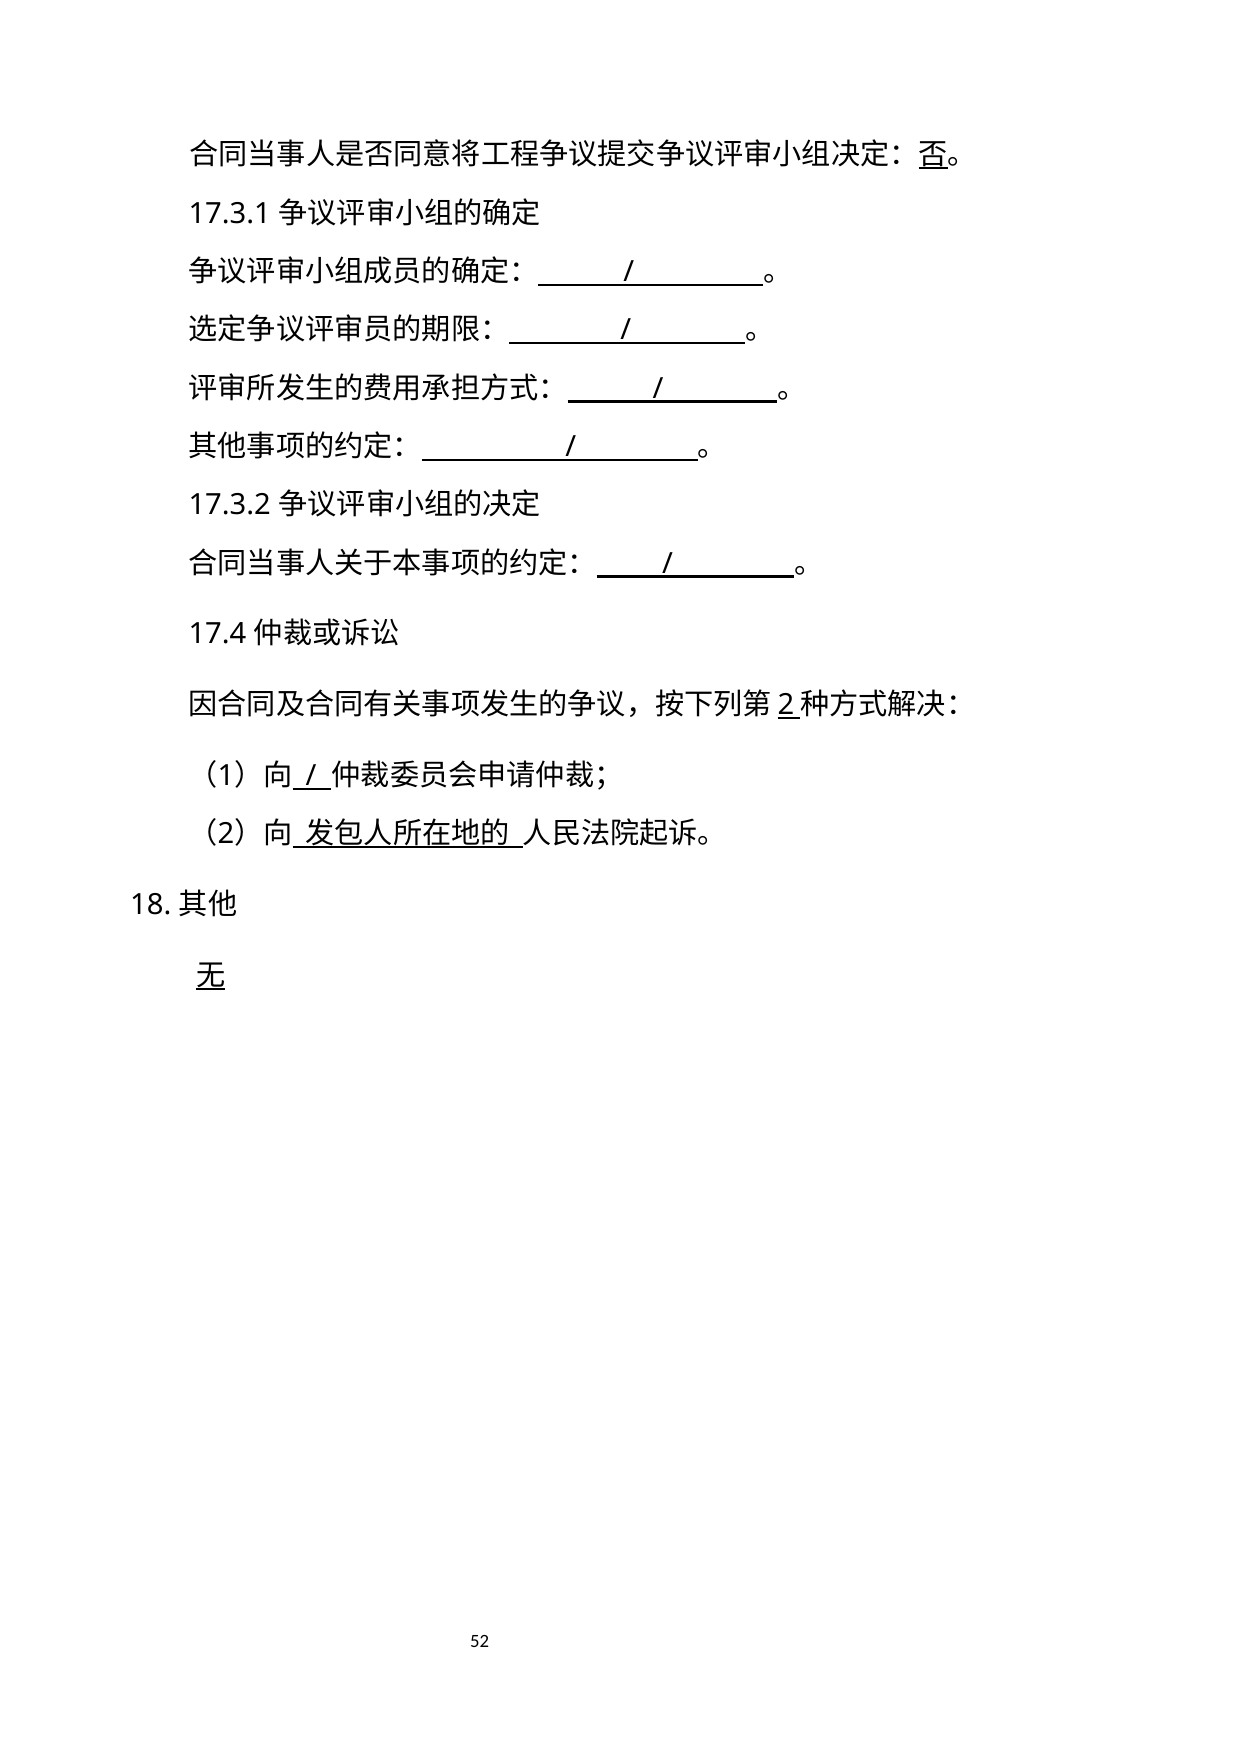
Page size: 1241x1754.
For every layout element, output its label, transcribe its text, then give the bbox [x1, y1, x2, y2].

text 无 [130, 939, 1110, 997]
text 合同当事人关于本事项的约定： / 。 [130, 526, 1110, 585]
text （1）向 / 仲裁委员会申请仲裁； [130, 739, 1110, 797]
text 17.4 仲裁或诉讼 [130, 597, 1110, 656]
text （2）向 发包人所在地的 人民法院起诉。 [130, 797, 1110, 856]
text 17.3.2 争议评审小组的决定 [130, 468, 1110, 526]
subtitle 18. 其他 [130, 868, 1110, 926]
text 选定争议评审员的期限： / 。 [130, 293, 1110, 351]
text 因合同及合同有关事项发生的争议，按下列第2种方式解决： [130, 668, 1110, 726]
text 评审所发生的费用承担方式： / 。 [130, 351, 1110, 410]
text 合同当事人是否同意将工程争议提交争议评审小组决定：否。 [145, 118, 1110, 176]
text 争议评审小组成员的确定： / 。 [130, 235, 1110, 293]
text 17.3.1 争议评审小组的确定 [130, 176, 1110, 235]
text 其他事项的约定： / 。 [130, 410, 1110, 468]
